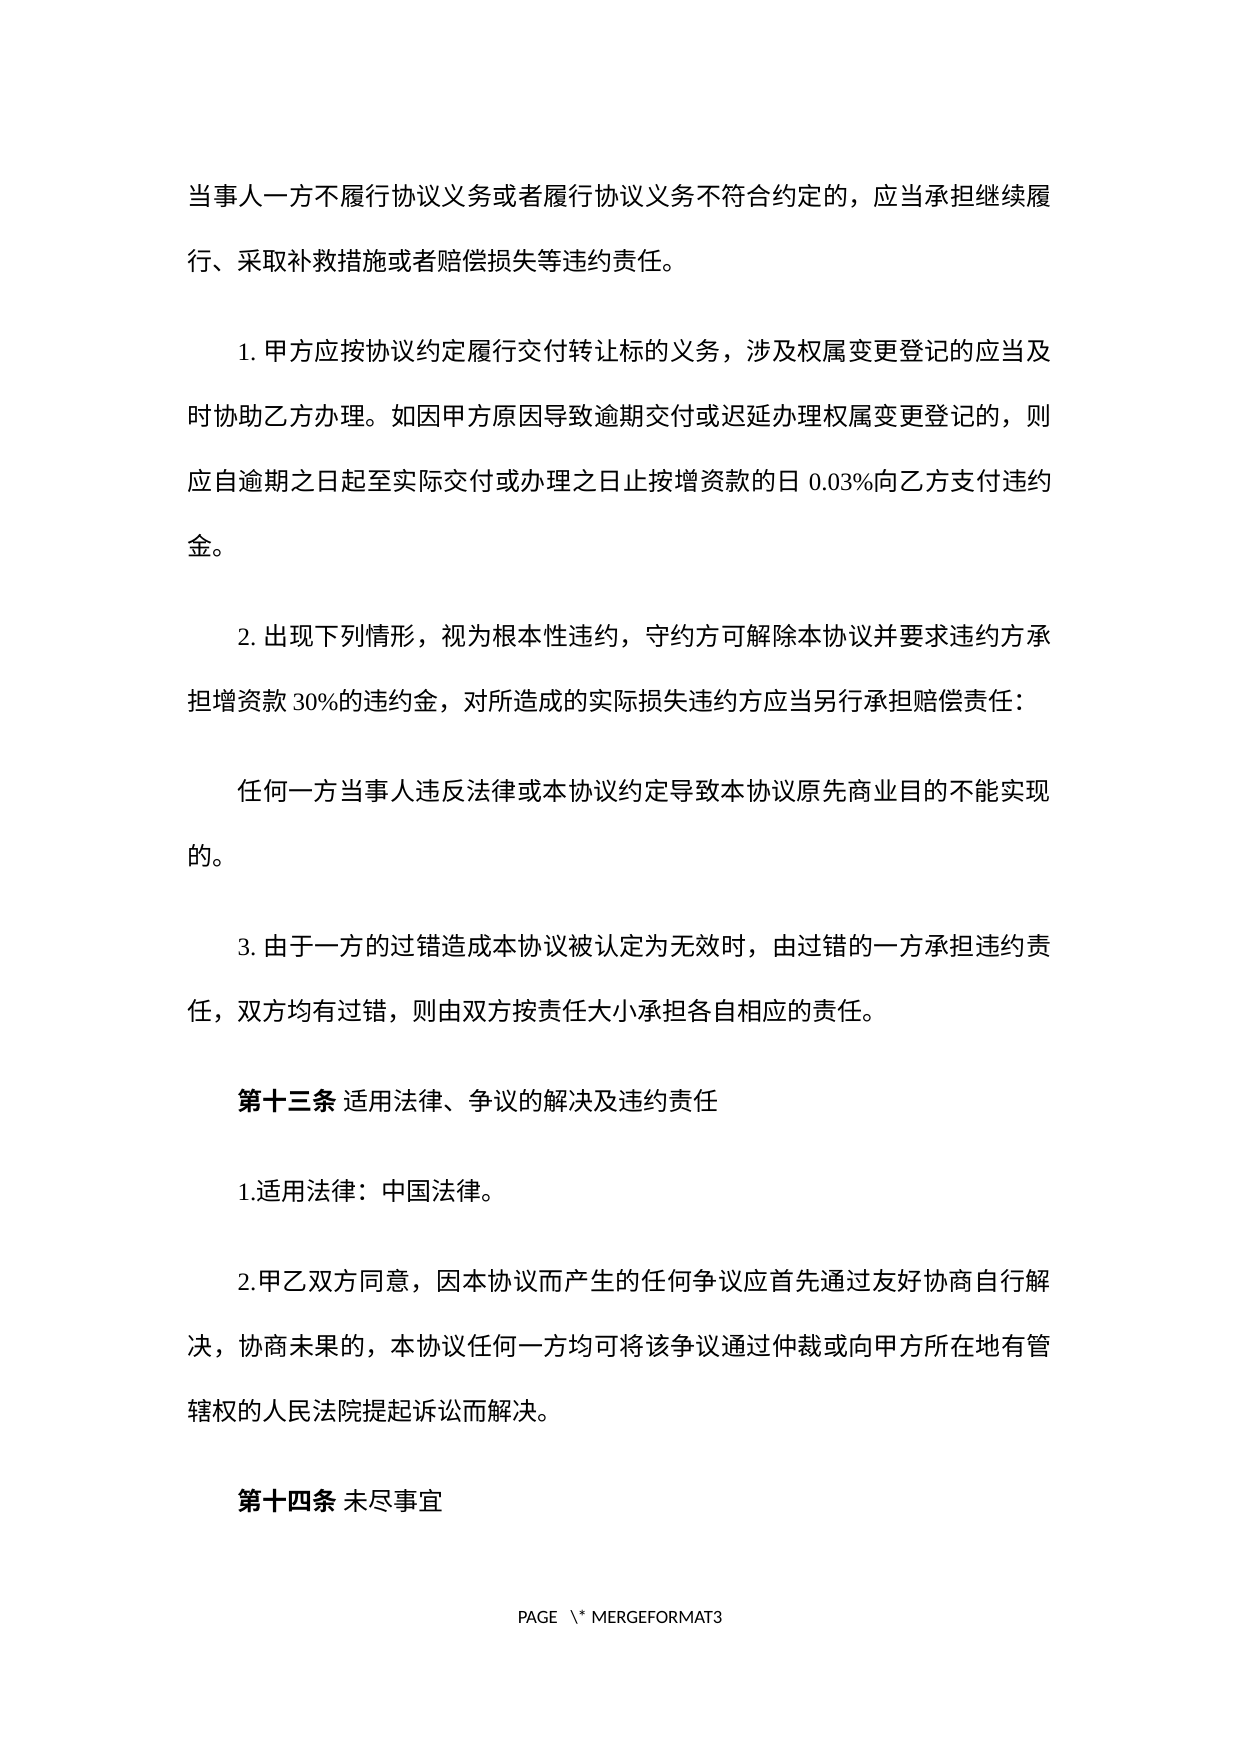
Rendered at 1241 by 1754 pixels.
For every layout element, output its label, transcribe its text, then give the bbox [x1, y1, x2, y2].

text 3. 由于一方的过错造成本协议被认定为无效时，由过错的一方承担违约责任，双方均有过错，则由双方按责任大小承担各自相应的责任。 [187, 912, 1053, 1042]
text 第十四条 未尽事宜 [187, 1467, 1053, 1532]
text 1.适用法律：中国法律。 [187, 1157, 1053, 1222]
text 任何一方当事人违反法律或本协议约定导致本协议原先商业目的不能实现的。 [187, 757, 1053, 887]
text 1. 甲方应按协议约定履行交付转让标的义务，涉及权属变更登记的应当及时协助乙方办理。如因甲方原因导致逾期交付或迟延办理权属变更登记的，则应自逾期之日起至实际交付或办理之日止按增资款的日0.03%向乙方支付违约金。 [187, 317, 1053, 577]
text 2.甲乙双方同意，因本协议而产生的任何争议应首先通过友好协商自行解决，协商未果的，本协议任何一方均可将该争议通过仲裁或向甲方所在地有管辖权的人民法院提起诉讼而解决。 [187, 1247, 1053, 1442]
text 2. 出现下列情形，视为根本性违约，守约方可解除本协议并要求违约方承担增资款30%的违约金，对所造成的实际损失违约方应当另行承担赔偿责任： [187, 602, 1053, 732]
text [187, 162, 1053, 292]
text 第十三条 适用法律、争议的解决及违约责任 [187, 1067, 1053, 1132]
